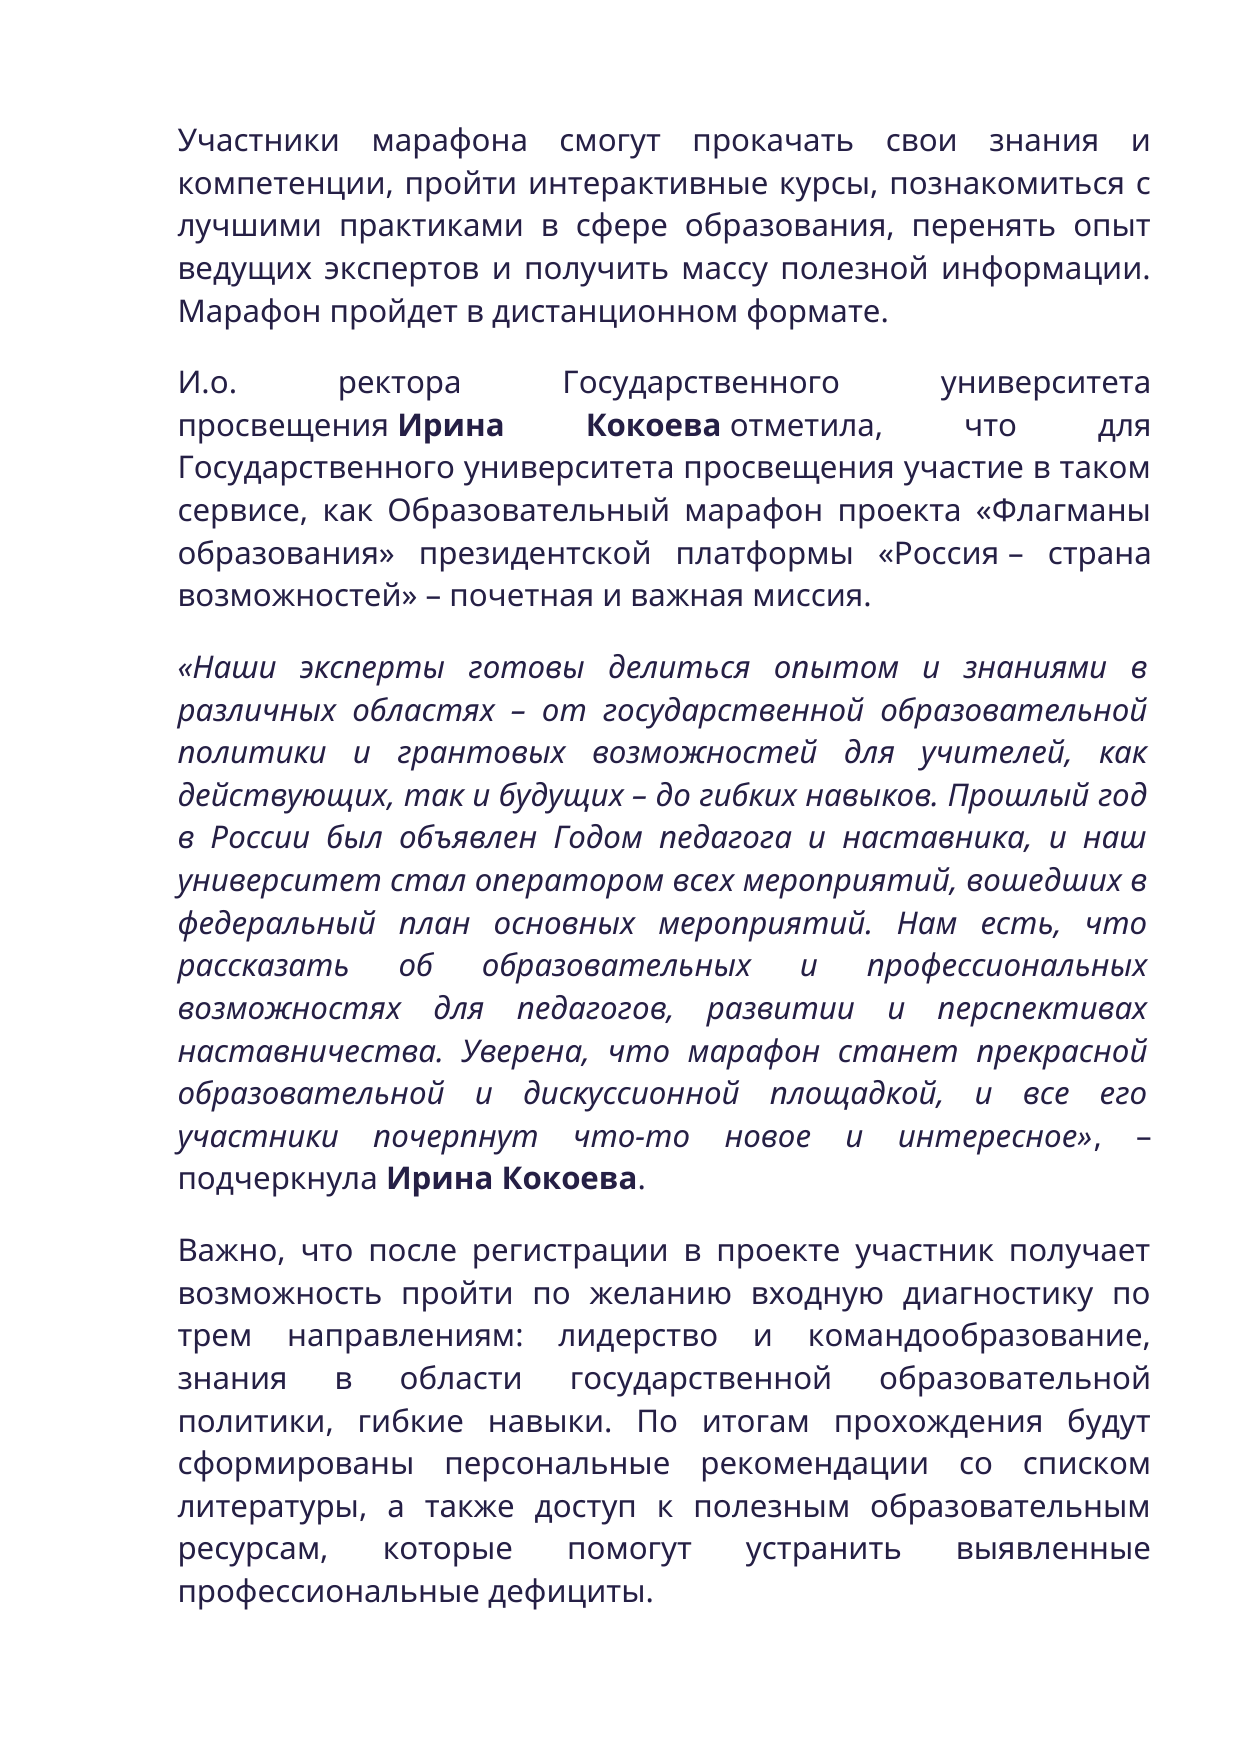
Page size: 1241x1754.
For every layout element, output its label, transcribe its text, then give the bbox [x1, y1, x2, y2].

text Участники марафона смогут прокачать свои знания и компетенции, пройти интерактивные курсы, познакомиться с лучшими практиками в сфере образования, перенять опыт ведущих экспертов и получить массу полезной информации. Марафон пройдет в дистанционном формате. [177, 118, 1152, 331]
text И.о. ректора Государственного университета просвещения Ирина Кокоева отметила, что для Государственного университета просвещения участие в таком сервисе, как Образовательный марафон проекта «Флагманы образования» президентской платформы «Россия – страна возможностей» – почетная и важная миссия. [177, 360, 1152, 616]
text Важно, что после регистрации в проекте участник получает возможность пройти по желанию входную диагностику по трем направлениям: лидерство и командообразование, знания в области государственной образовательной политики, гибкие навыки. По итогам прохождения будут сформированы персональные рекомендации со списком литературы, а также доступ к полезным образовательным ресурсам, которые помогут устранить выявленные профессиональные дефициты. [177, 1228, 1152, 1612]
text «Наши эксперты готовы делиться опытом и знаниями в различных областях – от государственной образовательной политики и грантовых возможностей для учителей, как действующих, так и будущих – до гибких навыков. Прошлый год в России был объявлен Годом педагога и наставника, и наш университет стал оператором всех мероприятий, вошедших в федеральный план основных мероприятий. Нам есть, что рассказать об образовательных и профессиональных возможностях для педагогов, развитии и перспективах наставничества. Уверена, что марафон станет прекрасной образовательной и дискуссионной площадкой, и все его участники почерпнут что-то новое и интересное», – подчеркнула Ирина Кокоева. [177, 645, 1152, 1199]
